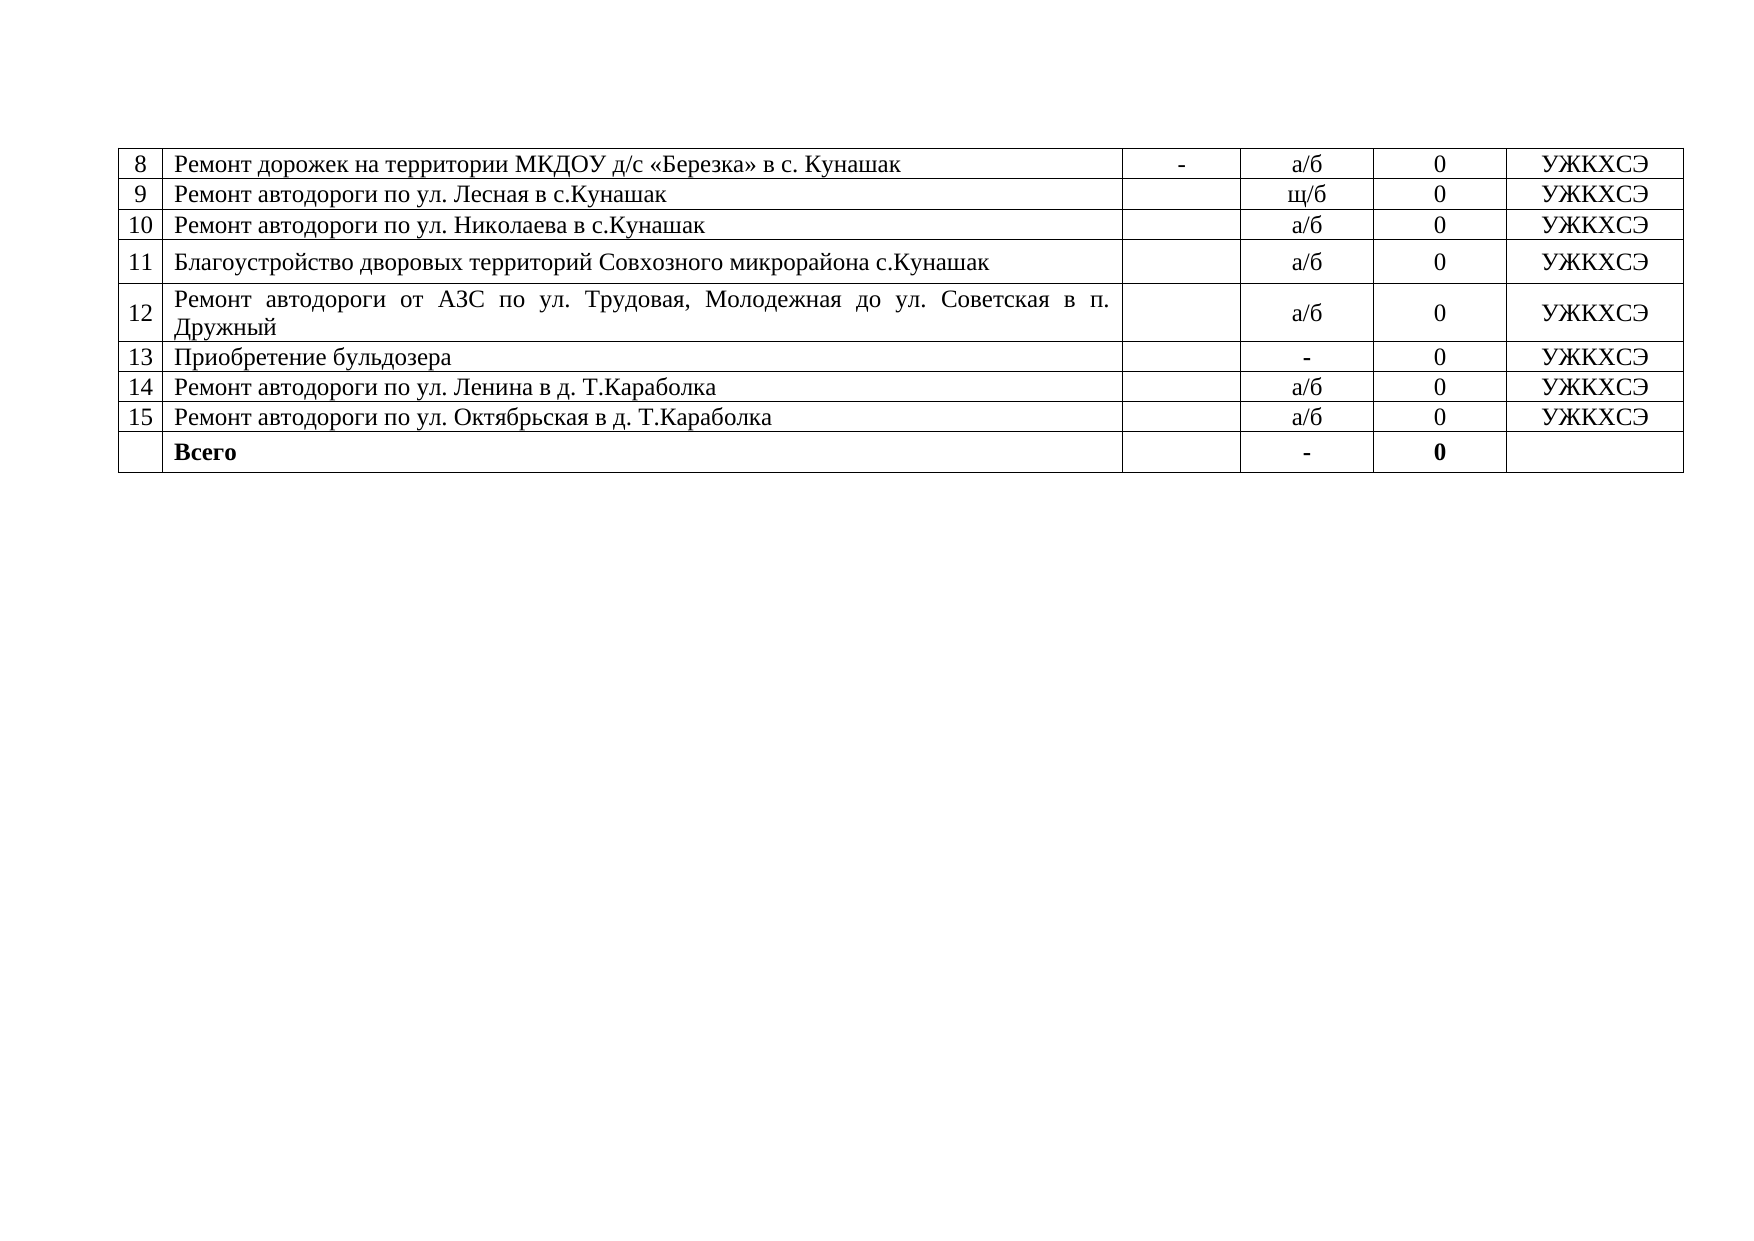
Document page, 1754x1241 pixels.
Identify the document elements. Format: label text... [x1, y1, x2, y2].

table_cell [1123, 284, 1240, 341]
table_cell - [1241, 432, 1373, 472]
table_cell 0 [1374, 372, 1506, 401]
table_cell а/б [1241, 402, 1373, 431]
table_cell Ремонт автодороги от АЗС по ул. Трудовая, Молодежная до ул. Советская в п. Дружный [163, 284, 1122, 341]
table_cell [119, 432, 162, 472]
table_cell [1123, 240, 1240, 283]
table_cell 0 [1374, 179, 1506, 209]
table_cell 0 [1374, 240, 1506, 283]
table_cell Приобретение бульдозера [163, 342, 1122, 371]
table_cell 9 [119, 179, 162, 209]
table_cell Ремонт автодороги по ул. Октябрьская в д. Т.Караболка [163, 402, 1122, 431]
table_cell 8 [119, 149, 162, 177]
table_cell а/б [1241, 149, 1373, 177]
table_cell 0 [1374, 284, 1506, 341]
table_cell [1123, 432, 1240, 472]
table_cell 15 [119, 402, 162, 431]
table_cell 0 [1374, 342, 1506, 371]
table_cell УЖКХСЭ [1507, 210, 1683, 238]
table_cell - [1123, 149, 1240, 177]
table_cell - [1241, 342, 1373, 371]
table_cell УЖКХСЭ [1507, 284, 1683, 341]
table_cell УЖКХСЭ [1507, 342, 1683, 371]
table_cell а/б [1241, 240, 1373, 283]
table_cell УЖКХСЭ [1507, 372, 1683, 401]
table_cell 14 [119, 372, 162, 401]
table_cell щ/б [1241, 179, 1373, 209]
table_cell [1123, 402, 1240, 431]
table_cell [1123, 210, 1240, 238]
table_cell 0 [1374, 432, 1506, 472]
table_cell Ремонт дорожек на территории МКДОУ д/с «Березка» в с. Кунашак [163, 149, 1122, 177]
table_cell Ремонт автодороги по ул. Ленина в д. Т.Караболка [163, 372, 1122, 401]
table_cell а/б [1241, 284, 1373, 341]
table_cell 10 [119, 210, 162, 238]
table_cell Ремонт автодороги по ул. Лесная в с.Кунашак [163, 179, 1122, 209]
table_cell 0 [1374, 210, 1506, 238]
table_cell УЖКХСЭ [1507, 179, 1683, 209]
table_cell Всего [163, 432, 1122, 472]
table_cell 0 [1374, 402, 1506, 431]
table_cell Благоустройство дворовых территорий Совхозного микрорайона с.Кунашак [163, 240, 1122, 283]
table_cell а/б [1241, 210, 1373, 238]
table_cell УЖКХСЭ [1507, 149, 1683, 177]
table_cell 13 [119, 342, 162, 371]
table_cell 12 [119, 284, 162, 341]
table_cell 0 [1374, 149, 1506, 177]
table_cell Ремонт автодороги по ул. Николаева в с.Кунашак [163, 210, 1122, 238]
table_cell [1123, 372, 1240, 401]
table_cell [1507, 432, 1683, 472]
table_cell УЖКХСЭ [1507, 240, 1683, 283]
table_cell 11 [119, 240, 162, 283]
table_cell [1123, 342, 1240, 371]
table_cell а/б [1241, 372, 1373, 401]
table_cell [1123, 179, 1240, 209]
table_cell УЖКХСЭ [1507, 402, 1683, 431]
